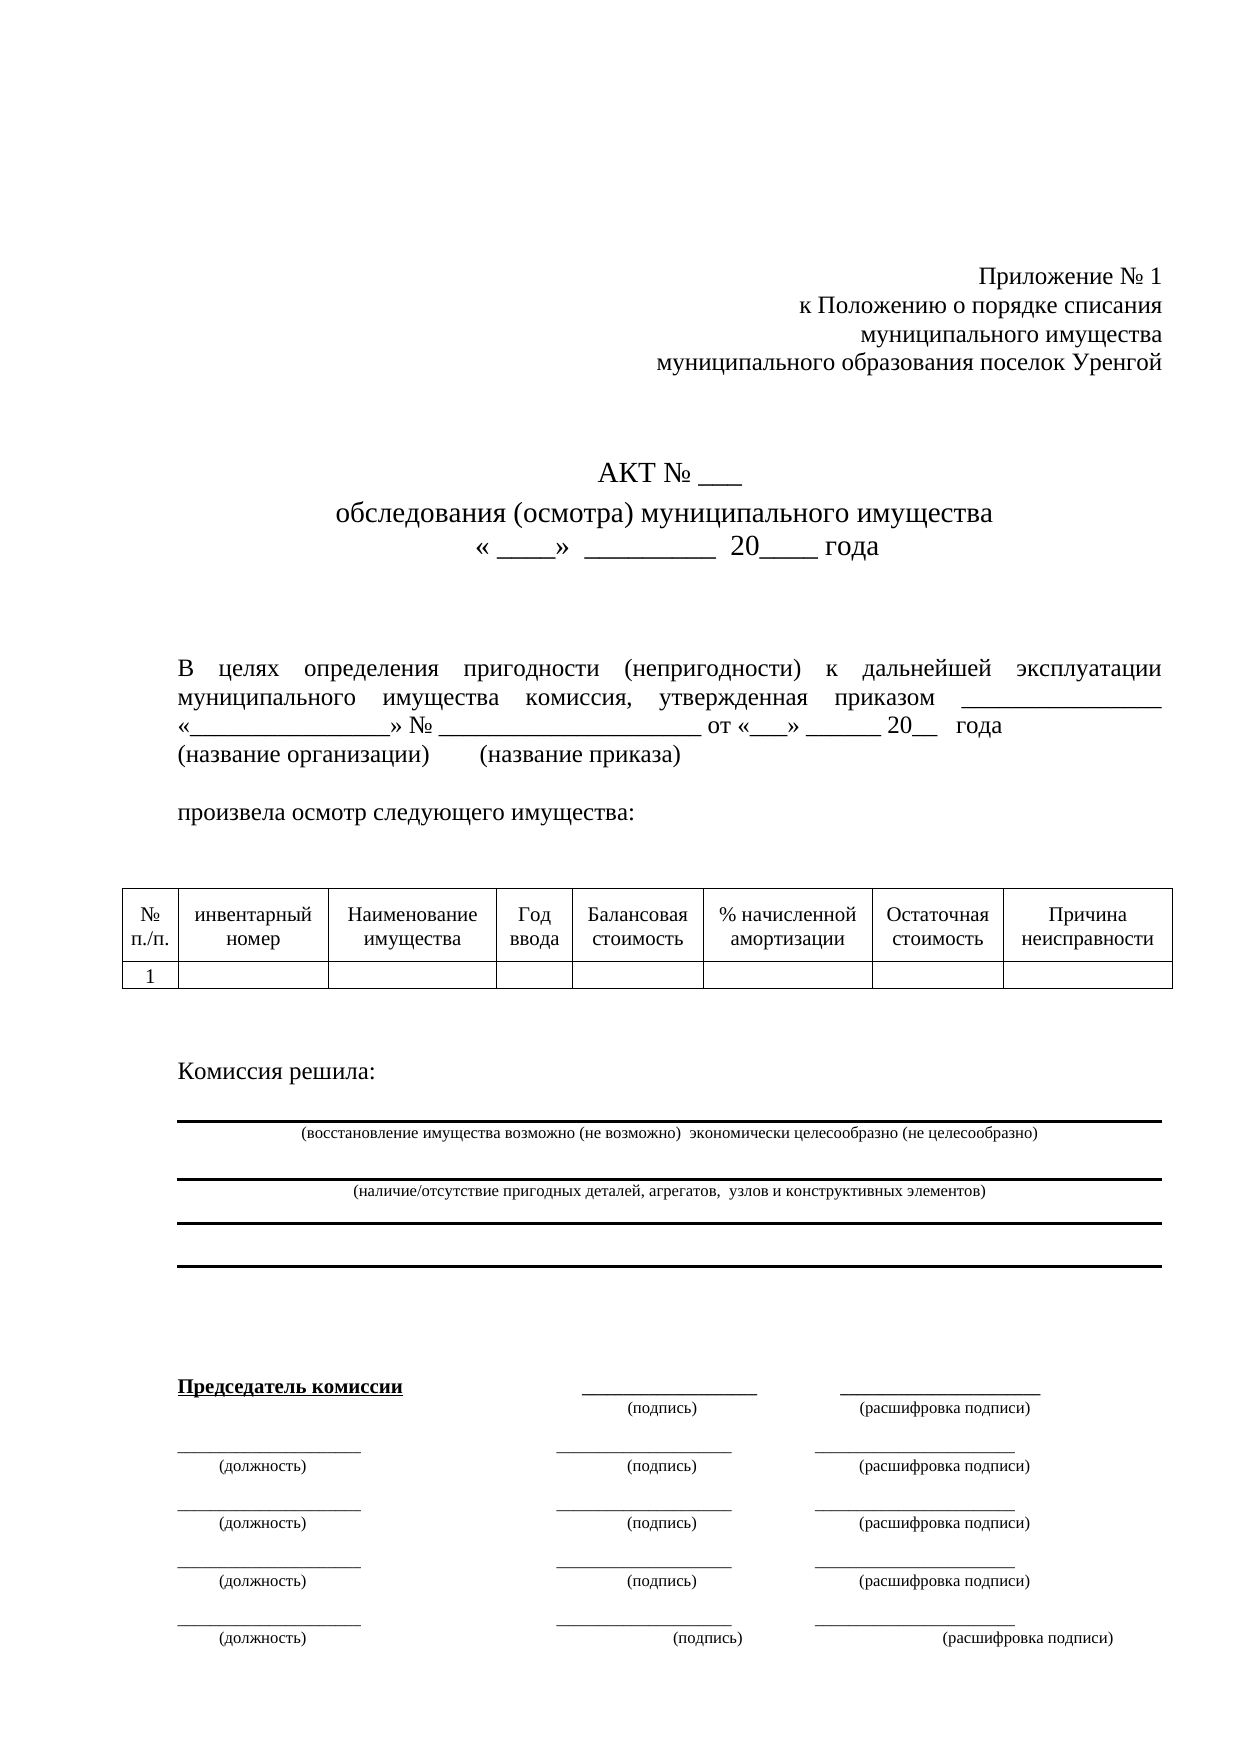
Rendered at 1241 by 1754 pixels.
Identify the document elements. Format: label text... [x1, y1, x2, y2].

text (наличие/отсутствие пригодных деталей, агрегатов, узлов и конструктивных элементов) [177, 1181, 1162, 1200]
table_header Наименование имущества [329, 889, 496, 961]
text (должность) (подпись) (расшифровка подписи) [177, 1570, 1162, 1589]
table_header Год ввода [497, 889, 572, 961]
text муниципального имущества [177, 319, 1162, 347]
text ______________________ _____________________ ________________________ [177, 1436, 1162, 1455]
text обследования (осмотра) муниципального имущества [177, 495, 1162, 528]
text муниципального образования поселок Уренгой [177, 347, 1162, 376]
table_cell [873, 962, 1003, 988]
text В целях определения пригодности (непригодности) к дальнейшей эксплуатации муниципального имущества комиссия, утвержденная приказом ________________ «________________» № _____________________ от «___» ______ 20__ года [177, 653, 1162, 739]
table_cell [704, 962, 872, 988]
text ______________________ _____________________ ________________________ [177, 1494, 1162, 1513]
table_cell [179, 962, 328, 988]
table_header инвентарный номер [179, 889, 328, 961]
text « ____» _________ 20____ года [177, 528, 1162, 562]
text ______________________ _____________________ ________________________ [177, 1609, 1162, 1628]
table_cell [573, 962, 703, 988]
table_header № п./п. [123, 889, 178, 961]
subtitle АКТ № ___ [177, 455, 1162, 488]
text Приложение № 1 [177, 261, 1162, 290]
table_header Балансовая стоимость [573, 889, 703, 961]
text к Положению о порядке списания [177, 290, 1162, 319]
text произвела осмотр следующего имущества: [177, 797, 1162, 825]
text (должность) (подпись) (расшифровка подписи) [177, 1628, 1162, 1647]
text (должность) (подпись) (расшифровка подписи) [177, 1455, 1162, 1474]
text ______________________ _____________________ ________________________ [177, 1551, 1162, 1570]
table_cell [1004, 962, 1172, 988]
table_header Остаточная стоимость [873, 889, 1003, 961]
text (восстановление имущества возможно (не возможно) экономически целесообразно (не целесообразно) [177, 1123, 1162, 1142]
text Председатель комиссии _____________________ ________________________ [177, 1374, 1162, 1398]
text (название организации) (название приказа) [177, 739, 1162, 768]
table_header % начисленной амортизации [704, 889, 872, 961]
table_cell 1 [123, 962, 178, 988]
table_cell [497, 962, 572, 988]
text Комиссия решила: [177, 1056, 1162, 1084]
text (должность) (подпись) (расшифровка подписи) [177, 1513, 1162, 1532]
table_cell [329, 962, 496, 988]
text (подпись) (расшифровка подписи) [177, 1398, 1162, 1417]
table_header Причина неисправности [1004, 889, 1172, 961]
